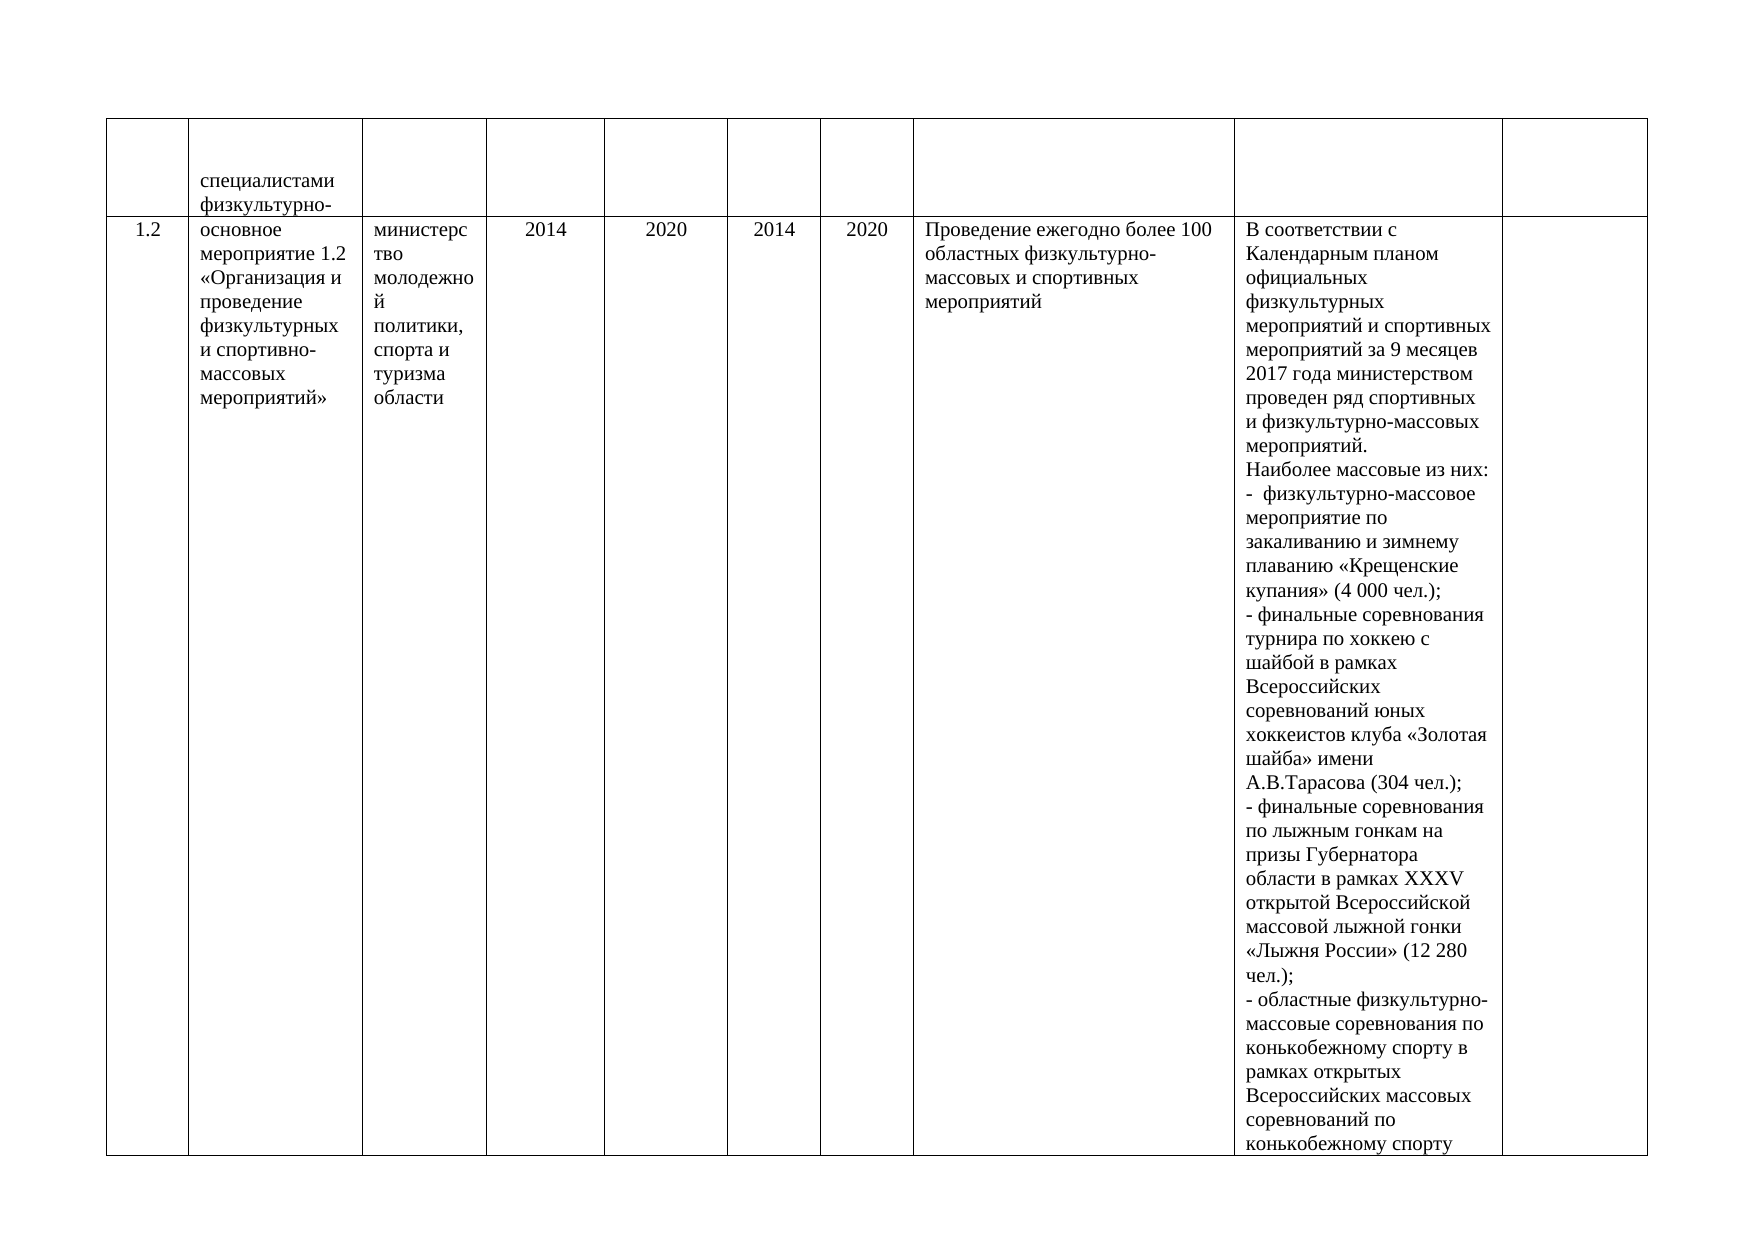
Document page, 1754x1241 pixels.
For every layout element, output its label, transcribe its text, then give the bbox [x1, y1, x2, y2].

table_cell [1503, 217, 1647, 1155]
table_cell 2014 [728, 217, 820, 1155]
table_cell Проведение ежегодно более 100 областных физкультурно-массовых и спортивных мероприятий [914, 217, 1234, 1155]
table_cell основное мероприятие 1.2 «Организация и проведение физкультурных и спортивно-массовых мероприятий» [189, 217, 362, 1155]
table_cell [363, 217, 486, 1155]
table_cell В соответствии с Календарным планом официальных физкультурных мероприятий и спортивных мероприятий за 9 месяцев 2017 года министерством проведен ряд спортивных и физкультурно-массовых мероприятий. Наиболее массовые из них: - физкультурно-массовое мероприятие по закаливанию и зимнему плаванию «Крещенские купания» (4 000 чел.); - финальные соревнования турнира по хоккею с шайбой в рамках Всероссийских соревнований юных хоккеистов клуба «Золотая шайба» имени А.В.Тарасова (304 чел.); - финальные соревнования по лыжным гонкам на призы Губернатора области в рамках XXXV открытой Всероссийской массовой лыжной гонки «Лыжня России» (12 280 чел.); - областные физкультурно-массовые соревнования по конькобежному спорту в рамках открытых Всероссийских массовых соревнований по конькобежному спорту «Лед надежды нашей – 2017» (250 чел.); - соревнования в рамках Всероссийских соревнований по бадминтону «Проба пера» среди обучающихся общеобразовательных организаций (140 чел.); - областные соревнования по мини-футболу среди команд государственных общеобразовательных учреждений и государственных учреждений, осуществляющих образовательную деятельность «Будущее зависит от тебя» (150 чел.); - финальные соревнования областного турнира юных футболистов «Кожаный мяч» (500 чел.); - финальные областные спортивные соревнования обучающихся «Президентские состязания» (267 чел.); - Всероссийские соревнования по спортивному ориентированию «Российский Азимут» (1 117 чел.); - областная Универсиада образовательных организаций высшего образования области (3 890 чел.); - финальные соревнования Спартакиады молодежи допризывного возраста, посвященная 72-ой годовщине Победы в Великой Отечественной войне 1941-1945 г.г. (225 чел.); - финальные соревнования областной Спартакиады воспитанников детских домов и школ-интернатов «Спортивный Олимп Приволжья» (80 чел.); - физкультурно-массовое мероприятие, посвященное Дню физкультурника(60 чел.); - финальные соревнования легкоатлетического кросса «Олимпийский день бега» на призы Губернатора Саратовской области(3 300 чел.) [1235, 217, 1502, 1155]
table_cell 1.2 [107, 217, 188, 1155]
table_cell 2020 [605, 217, 727, 1155]
table_cell 2020 [821, 217, 913, 1155]
table_cell 2014 [487, 217, 604, 1155]
